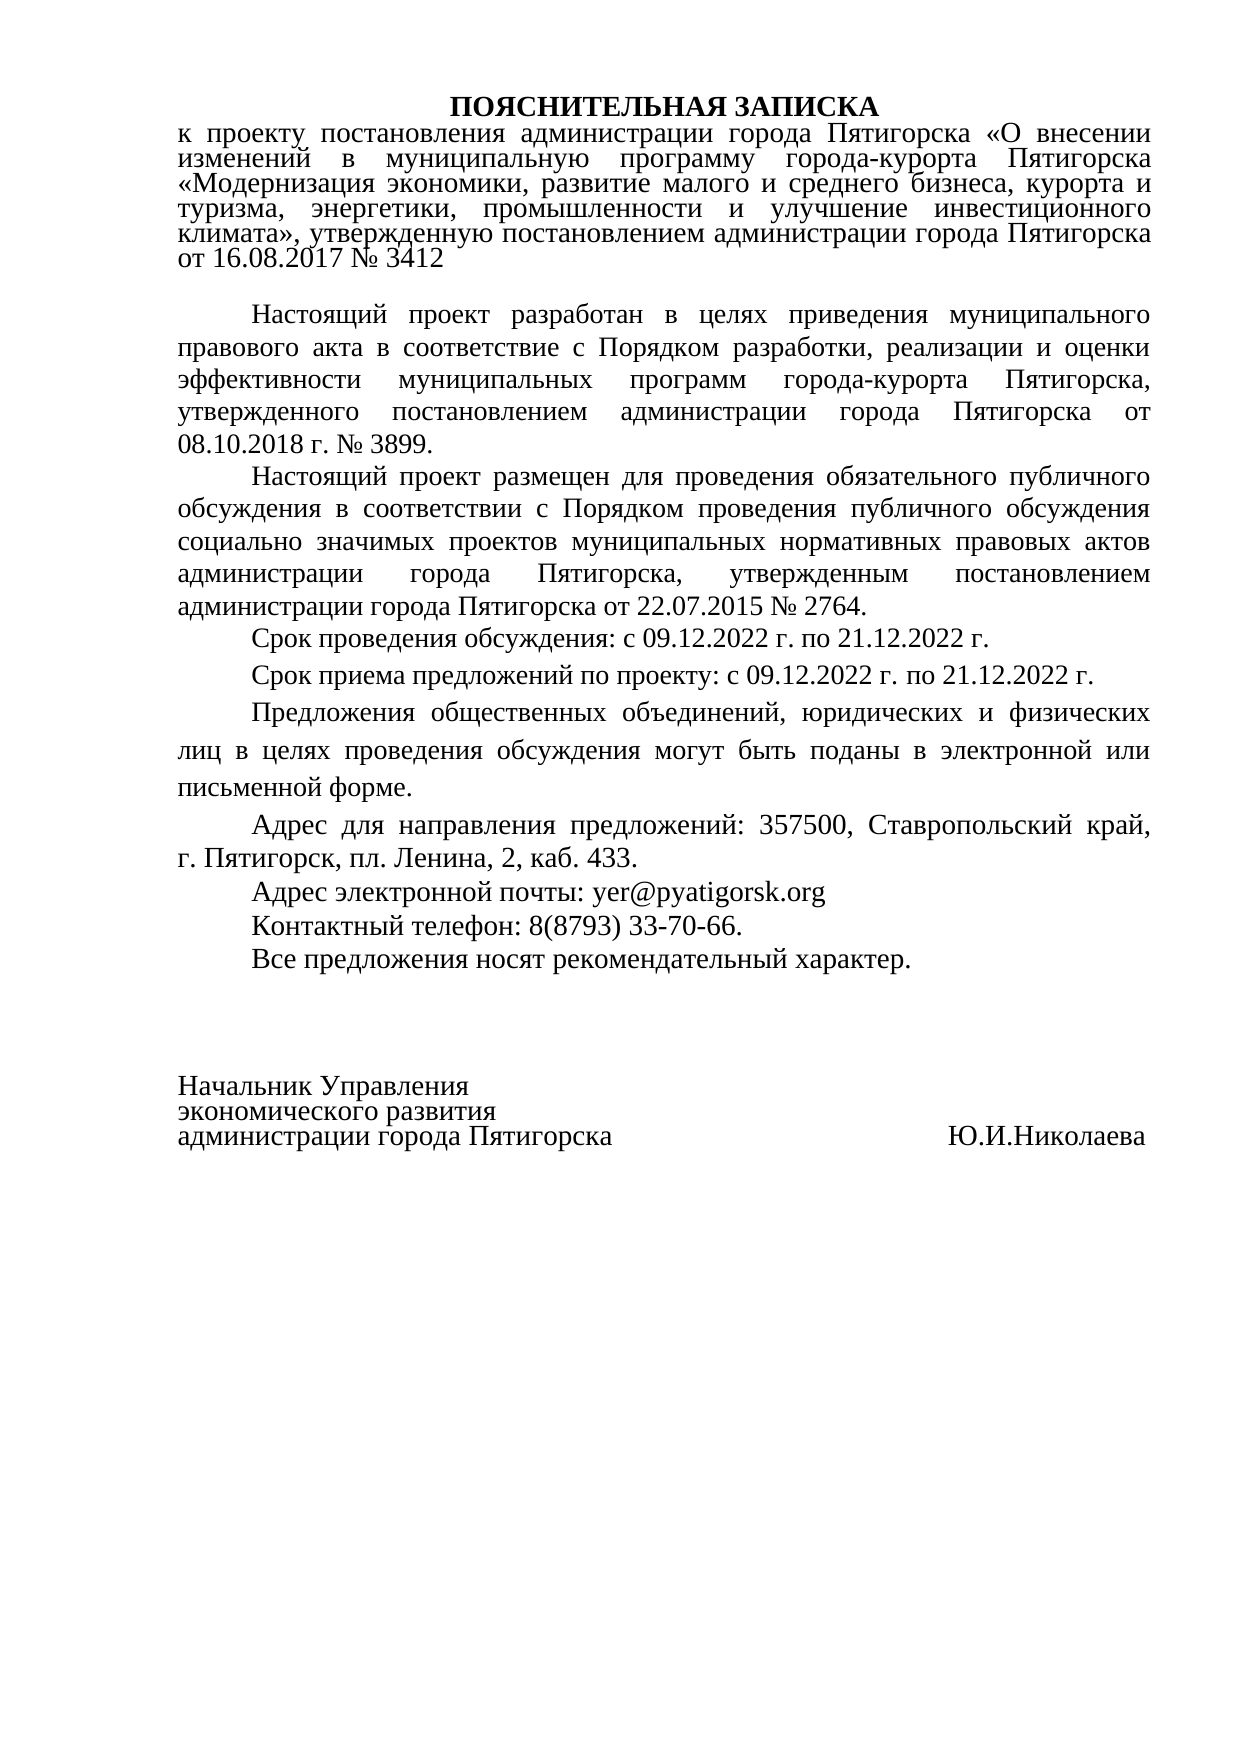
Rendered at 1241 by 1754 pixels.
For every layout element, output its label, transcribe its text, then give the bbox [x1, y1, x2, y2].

text ПОЯСНИТЕЛЬНАЯ ЗАПИСКА [177, 89, 1152, 122]
text Начальник Управления [177, 1075, 1152, 1100]
text Адрес электронной почты: yer@pyatigorsk.org [177, 874, 1152, 908]
text к проекту постановления администрации города Пятигорска «О внесении изменений в муниципальную программу города-курорта Пятигорска «Модернизация экономики, развитие малого и среднего бизнеса, курорта и туризма, энергетики, промышленности и улучшение инвестиционного климата», утвержденную постановлением администрации города Пятигорска от 16.08.2017 № 3412 [177, 122, 1152, 272]
text Адрес для направления предложений: 357500, Ставропольский край, г. Пятигорск, пл. Ленина, 2, каб. 433. [177, 807, 1152, 874]
text Предложения общественных объединений, юридических и физических лиц в целях проведения обсуждения могут быть поданы в электронной или письменной форме. [177, 696, 1152, 802]
text экономического развития [177, 1100, 1152, 1125]
text Срок проведения обсуждения: с 09.12.2022 г. по 21.12.2022 г. [177, 621, 1152, 653]
text Настоящий проект разработан в целях приведения муниципального правового акта в соответствие с Порядком разработки, реализации и оценки эффективности муниципальных программ города-курорта Пятигорска, утвержденного постановлением администрации города Пятигорска от 08.10.2018 г. № 3899. [177, 297, 1152, 459]
text Срок приема предложений по проекту: с 09.12.2022 г. по 21.12.2022 г. [177, 658, 1152, 691]
text Настоящий проект размещен для проведения обязательного публичного обсуждения в соответствии с Порядком проведения публичного обсуждения социально значимых проектов муниципальных нормативных правовых актов администрации города Пятигорска, утвержденным постановлением администрации города Пятигорска от 22.07.2015 № 2764. [177, 459, 1152, 621]
text администрации города Пятигорска Ю.И.Николаева [177, 1125, 1152, 1150]
text Контактный телефон: 8(8793) 33-70-66. [177, 908, 1152, 941]
text Все предложения носят рекомендательный характер. [177, 941, 1152, 975]
